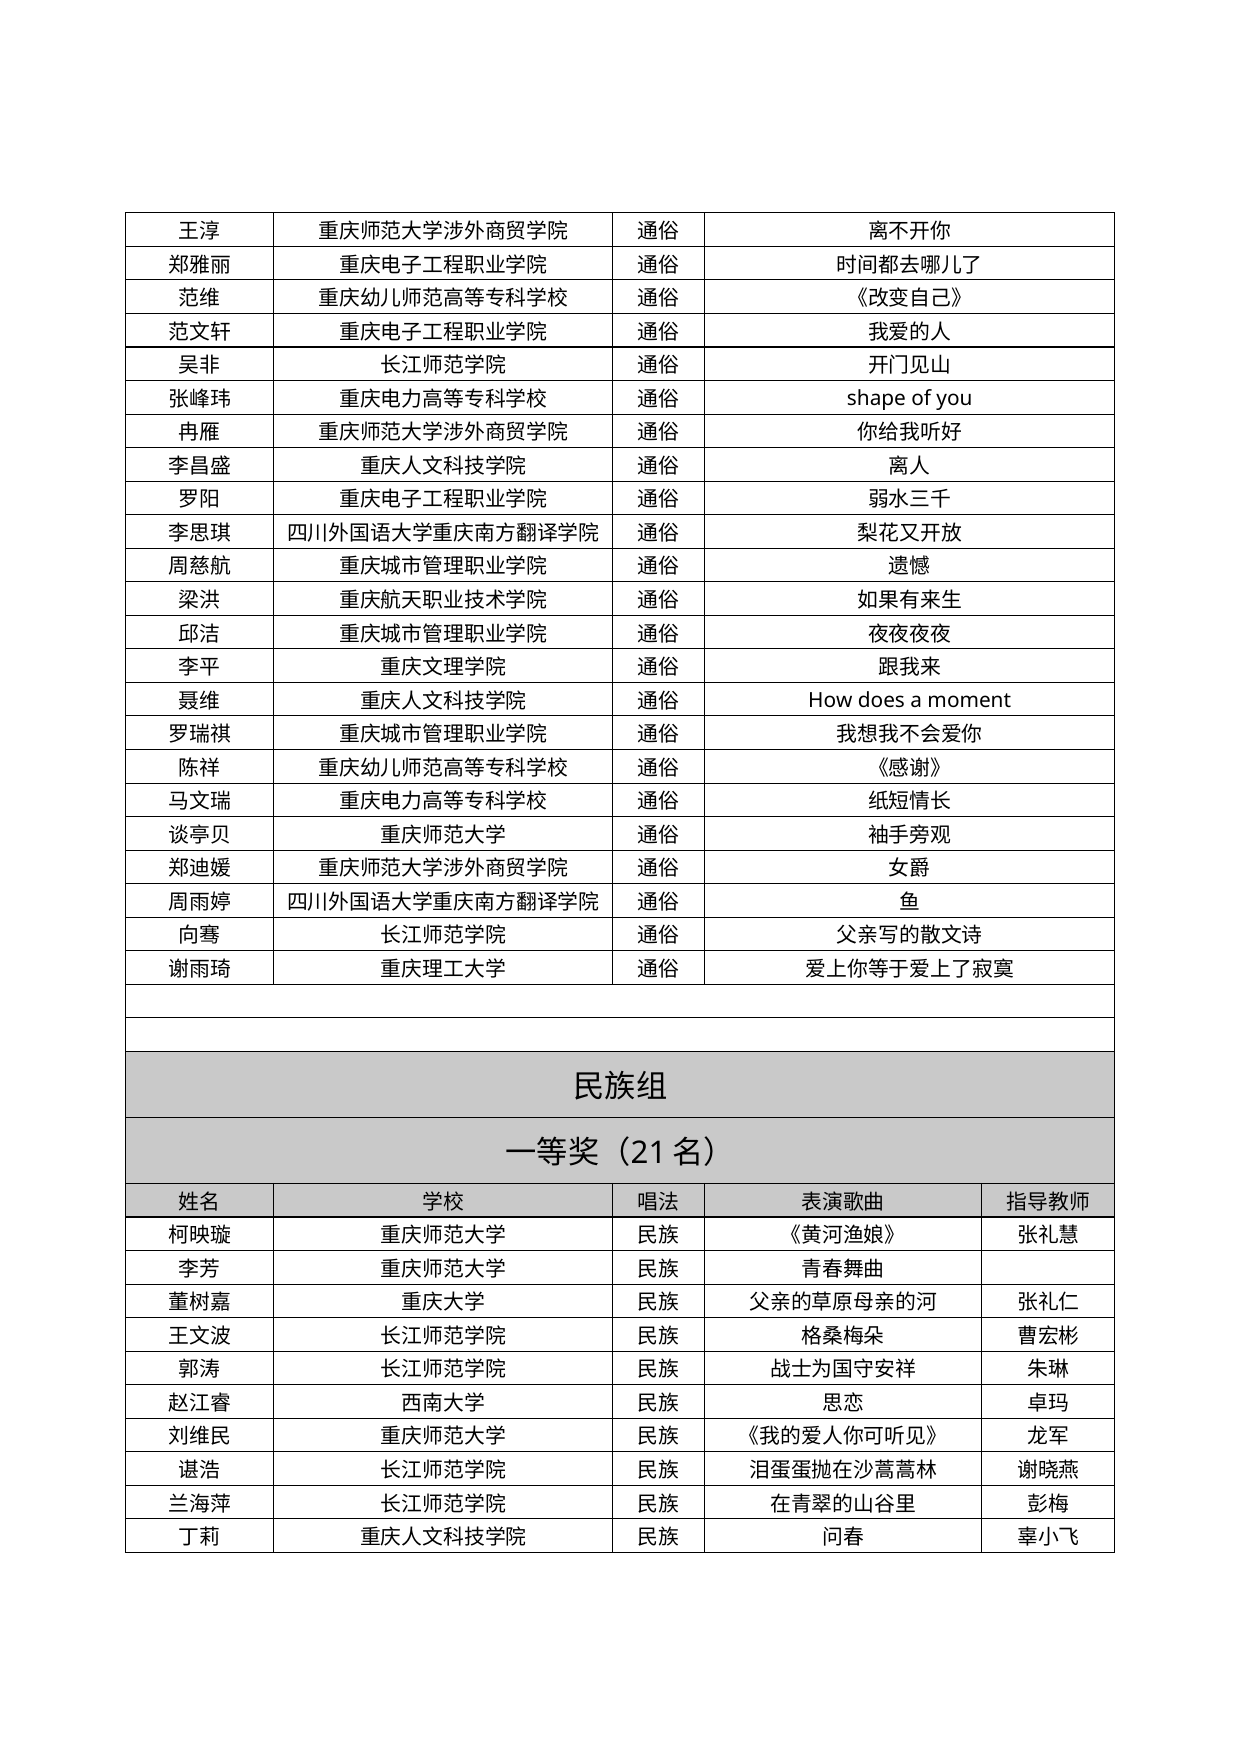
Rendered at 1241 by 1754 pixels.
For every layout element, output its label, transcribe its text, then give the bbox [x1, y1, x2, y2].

table_cell 鱼 [705, 884, 1114, 917]
table_cell 周慈航 [126, 549, 273, 581]
table_cell 重庆电子工程职业学院 [274, 314, 612, 346]
table_cell 重庆电子工程职业学院 [274, 247, 612, 279]
table_cell 通俗 [613, 616, 704, 648]
table_cell 重庆电力高等专科学校 [274, 381, 612, 413]
table_cell 民族 [613, 1318, 704, 1351]
table_cell 李芳 [126, 1251, 273, 1283]
table_cell 学校 [274, 1184, 612, 1216]
table_cell 梁洪 [126, 582, 273, 615]
table_cell 赵江睿 [126, 1385, 273, 1418]
table_cell 你给我听好 [705, 415, 1114, 447]
table_cell 通俗 [613, 247, 704, 279]
table_cell 表演歌曲 [705, 1184, 981, 1216]
table_cell 谌浩 [126, 1452, 273, 1485]
table_cell 我想我不会爱你 [705, 716, 1114, 749]
table_cell 格桑梅朵 [705, 1318, 981, 1351]
table_cell 我爱的人 [705, 314, 1114, 346]
table_cell 《我的爱人你可听见》 [705, 1419, 981, 1451]
table_cell [126, 1018, 273, 1051]
table_cell 民族 [613, 1486, 704, 1518]
table_cell 张峰玮 [126, 381, 273, 413]
table_cell 泪蛋蛋抛在沙蒿蒿林 [705, 1452, 981, 1485]
table_cell 离不开你 [705, 213, 1114, 246]
table_cell 通俗 [613, 213, 704, 246]
table_cell [274, 1018, 613, 1051]
table_cell 通俗 [613, 549, 704, 581]
table_cell 重庆城市管理职业学院 [274, 716, 612, 749]
table_cell 民族 [613, 1285, 704, 1317]
table_cell 卓玛 [982, 1385, 1114, 1418]
table_cell 重庆幼儿师范高等专科学校 [274, 750, 612, 782]
table_cell 姓名 [126, 1184, 273, 1216]
table_cell 《改变自己》 [705, 280, 1114, 313]
table_cell 范文轩 [126, 314, 273, 346]
table_cell 重庆人文科技学院 [274, 683, 612, 715]
table_cell 跟我来 [705, 649, 1114, 682]
table_cell 王文波 [126, 1318, 273, 1351]
table_cell 父亲写的散文诗 [705, 918, 1114, 950]
table_cell 开门见山 [705, 348, 1114, 380]
table_cell 重庆师范大学涉外商贸学院 [274, 415, 612, 447]
table_cell 爱上你等于爱上了寂寞 [705, 951, 1114, 984]
table_cell 青春舞曲 [705, 1251, 981, 1283]
table_cell 重庆大学 [274, 1285, 612, 1317]
table_cell [126, 985, 273, 1017]
table_cell 离人 [705, 448, 1114, 481]
table_cell 柯映璇 [126, 1218, 273, 1250]
table_cell 民族 [613, 1352, 704, 1384]
table_cell 战士为国守安祥 [705, 1352, 981, 1384]
table_cell 夜夜夜夜 [705, 616, 1114, 648]
table_cell 《黄河渔娘》 [705, 1218, 981, 1250]
table_cell 罗阳 [126, 482, 273, 514]
table_cell 通俗 [613, 951, 704, 984]
table_cell 董树嘉 [126, 1285, 273, 1317]
table_cell 如果有来生 [705, 582, 1114, 615]
table_cell 冉雁 [126, 415, 273, 447]
table_cell [982, 1251, 1114, 1283]
table_cell 在青翠的山谷里 [705, 1486, 981, 1518]
table_cell 王淳 [126, 213, 273, 246]
table_cell 长江师范学院 [274, 1318, 612, 1351]
table_cell 民族 [613, 1419, 704, 1451]
table_cell 郑雅丽 [126, 247, 273, 279]
table_cell 民族 [613, 1452, 704, 1485]
table_cell 罗瑞祺 [126, 716, 273, 749]
table_cell 通俗 [613, 817, 704, 849]
table_cell 思恋 [705, 1385, 981, 1418]
table_cell 通俗 [613, 683, 704, 715]
table_cell 重庆师范大学涉外商贸学院 [274, 851, 612, 883]
table_cell 重庆电力高等专科学校 [274, 784, 612, 816]
table_cell [982, 1018, 1114, 1051]
table_cell 通俗 [613, 348, 704, 380]
table_cell 通俗 [613, 716, 704, 749]
table_cell [704, 1018, 982, 1051]
table_cell How does a moment [705, 683, 1114, 715]
table_cell 唱法 [613, 1184, 704, 1216]
table_cell 重庆航天职业技术学院 [274, 582, 612, 615]
table_cell 民族 [613, 1519, 704, 1552]
table_cell 袖手旁观 [705, 817, 1114, 849]
table_cell 重庆师范大学 [274, 1218, 612, 1250]
table_cell 彭梅 [982, 1486, 1114, 1518]
table_cell 周雨婷 [126, 884, 273, 917]
table_cell 通俗 [613, 280, 704, 313]
table_cell 通俗 [613, 448, 704, 481]
table_cell 朱琳 [982, 1352, 1114, 1384]
table_cell 谢晓燕 [982, 1452, 1114, 1485]
table_cell 通俗 [613, 750, 704, 782]
table_cell [704, 985, 982, 1017]
table_cell 张礼仁 [982, 1285, 1114, 1317]
table_cell 重庆人文科技学院 [274, 1519, 612, 1552]
table_cell 民族 [613, 1251, 704, 1283]
table_cell 问春 [705, 1519, 981, 1552]
table_cell 通俗 [613, 582, 704, 615]
table_cell 通俗 [613, 515, 704, 548]
table_cell 谈亭贝 [126, 817, 273, 849]
table_cell 纸短情长 [705, 784, 1114, 816]
table_cell 父亲的草原母亲的河 [705, 1285, 981, 1317]
table_cell 四川外国语大学重庆南方翻译学院 [274, 515, 612, 548]
table_cell [274, 985, 613, 1017]
table_cell 遗憾 [705, 549, 1114, 581]
table_cell 兰海萍 [126, 1486, 273, 1518]
table_cell 通俗 [613, 415, 704, 447]
table_cell 重庆师范大学 [274, 1251, 612, 1283]
table_cell 重庆城市管理职业学院 [274, 549, 612, 581]
table_cell 通俗 [613, 851, 704, 883]
table_cell 重庆师范大学涉外商贸学院 [274, 213, 612, 246]
table_cell 通俗 [613, 381, 704, 413]
table_cell 女爵 [705, 851, 1114, 883]
table_cell 重庆师范大学 [274, 817, 612, 849]
table_cell 指导教师 [982, 1184, 1114, 1216]
table_cell 李平 [126, 649, 273, 682]
table_cell 民族 [613, 1385, 704, 1418]
table_cell 重庆理工大学 [274, 951, 612, 984]
table_cell 一等奖（21名） [126, 1118, 1114, 1183]
table_cell 梨花又开放 [705, 515, 1114, 548]
table_cell 重庆幼儿师范高等专科学校 [274, 280, 612, 313]
table_cell 马文瑞 [126, 784, 273, 816]
table_cell 辜小飞 [982, 1519, 1114, 1552]
table_cell 长江师范学院 [274, 1486, 612, 1518]
table_cell 张礼慧 [982, 1218, 1114, 1250]
table_cell [613, 985, 704, 1017]
table_cell [613, 1018, 704, 1051]
table_cell 四川外国语大学重庆南方翻译学院 [274, 884, 612, 917]
table_cell 通俗 [613, 918, 704, 950]
table_cell 重庆文理学院 [274, 649, 612, 682]
table_cell 刘维民 [126, 1419, 273, 1451]
table_cell 通俗 [613, 884, 704, 917]
table_cell 龙军 [982, 1419, 1114, 1451]
table_cell 聂维 [126, 683, 273, 715]
table_cell 重庆城市管理职业学院 [274, 616, 612, 648]
table_cell 李昌盛 [126, 448, 273, 481]
table_cell shape of you [705, 381, 1114, 413]
table_cell 丁莉 [126, 1519, 273, 1552]
table_cell 民族组 [126, 1052, 1114, 1117]
table_cell 长江师范学院 [274, 1452, 612, 1485]
table_cell 长江师范学院 [274, 918, 612, 950]
table_cell 时间都去哪儿了 [705, 247, 1114, 279]
table_cell 弱水三千 [705, 482, 1114, 514]
table_cell 通俗 [613, 314, 704, 346]
table_cell 郑迪媛 [126, 851, 273, 883]
table_cell 长江师范学院 [274, 1352, 612, 1384]
table_cell 通俗 [613, 482, 704, 514]
table_cell 通俗 [613, 649, 704, 682]
table_cell 长江师范学院 [274, 348, 612, 380]
table_cell 郭涛 [126, 1352, 273, 1384]
table_cell 重庆电子工程职业学院 [274, 482, 612, 514]
table_cell 陈祥 [126, 750, 273, 782]
table_cell 范维 [126, 280, 273, 313]
table_cell 邱洁 [126, 616, 273, 648]
table_cell 西南大学 [274, 1385, 612, 1418]
table_cell [982, 985, 1114, 1017]
table_cell 重庆师范大学 [274, 1419, 612, 1451]
table_cell 李思琪 [126, 515, 273, 548]
table_cell 通俗 [613, 784, 704, 816]
table_cell 吴非 [126, 348, 273, 380]
table_cell 重庆人文科技学院 [274, 448, 612, 481]
table_cell 向骞 [126, 918, 273, 950]
table_cell 谢雨琦 [126, 951, 273, 984]
table_cell 《感谢》 [705, 750, 1114, 782]
table_cell 民族 [613, 1218, 704, 1250]
table_cell 曹宏彬 [982, 1318, 1114, 1351]
